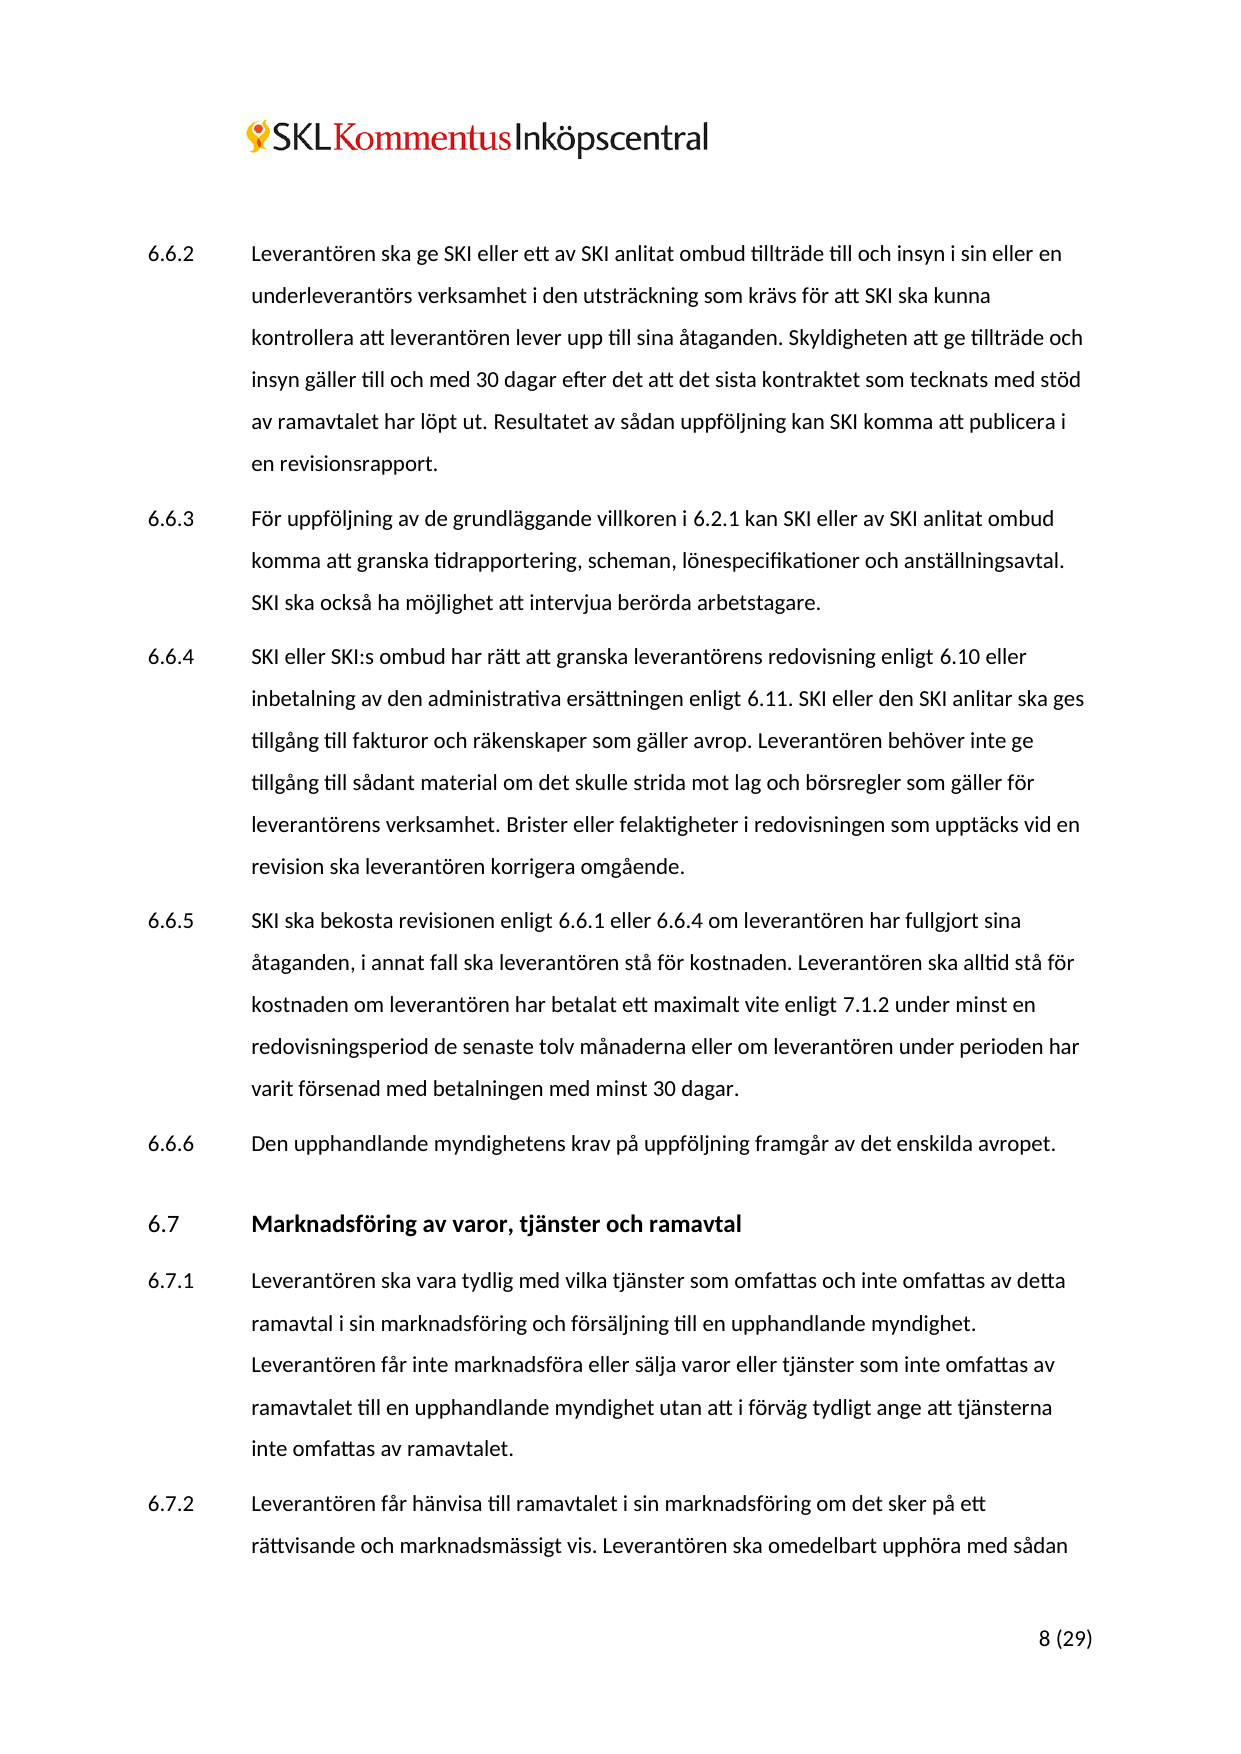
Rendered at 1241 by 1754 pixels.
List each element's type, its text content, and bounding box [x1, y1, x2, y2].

list SKI eller SKI:s ombud har rätt att granska leverantörens redovisning enligt 6.10 eller inbetalning av den administrativa ersättningen enligt 6.11. SKI eller den SKI anlitar ska ges tillgång till fakturor och räkenskaper som gäller avrop. Leverantören behöver inte ge tillgång till sådant material om det skulle strida mot lag och börsregler som gäller för leverantörens verksamhet. Brister eller felaktigheter i redovisningen som upptäcks vid en revision ska leverantören korrigera omgående. [148, 642, 1093, 880]
list SKI ska bekosta revisionen enligt 6.6.1 eller 6.6.4 om leverantören har fullgjort sina åtaganden, i annat fall ska leverantören stå för kostnaden. Leverantören ska alltid stå för kostnaden om leverantören har betalat ett maximalt vite enligt 7.1.2 under minst en redovisningsperiod de senaste tolv månaderna eller om leverantören under perioden har varit försenad med betalningen med minst 30 dagar. [148, 907, 1093, 1102]
picture [147, 73, 807, 240]
list För uppföljning av de grundläggande villkoren i 6.2.1 kan SKI eller av SKI anlitat ombud komma att granska tidrapportering, scheman, lönespecifikationer och anställningsavtal. SKI ska också ha möjlighet att intervjua berörda arbetstagare. [148, 504, 1093, 616]
list Leverantören ska ge SKI eller ett av SKI anlitat ombud tillträde till och insyn i sin eller en underleverantörs verksamhet i den utsträckning som krävs för att SKI ska kunna kontrollera att leverantören lever upp till sina åtaganden. Skyldigheten att ge tillträde och insyn gäller till och med 30 dagar efter det att det sista kontraktet som tecknats med stöd av ramavtalet har löpt ut. Resultatet av sådan uppföljning kan SKI komma att publicera i en revisionsrapport. [148, 239, 1093, 477]
list Den upphandlande myndighetens krav på uppföljning framgår av det enskilda avropet. [148, 1129, 1093, 1157]
list Leverantören ska vara tydlig med vilka tjänster som omfattas och inte omfattas av detta ramavtal i sin marknadsföring och försäljning till en upphandlande myndighet. Leverantören får inte marknadsföra eller sälja varor eller tjänster som inte omfattas av ramavtalet till en upphandlande myndighet utan att i förväg tydligt ange att tjänsterna inte omfattas av ramavtalet. [148, 1267, 1093, 1463]
text Marknadsföring av varor, tjänster och ramavtal [148, 1208, 1093, 1239]
